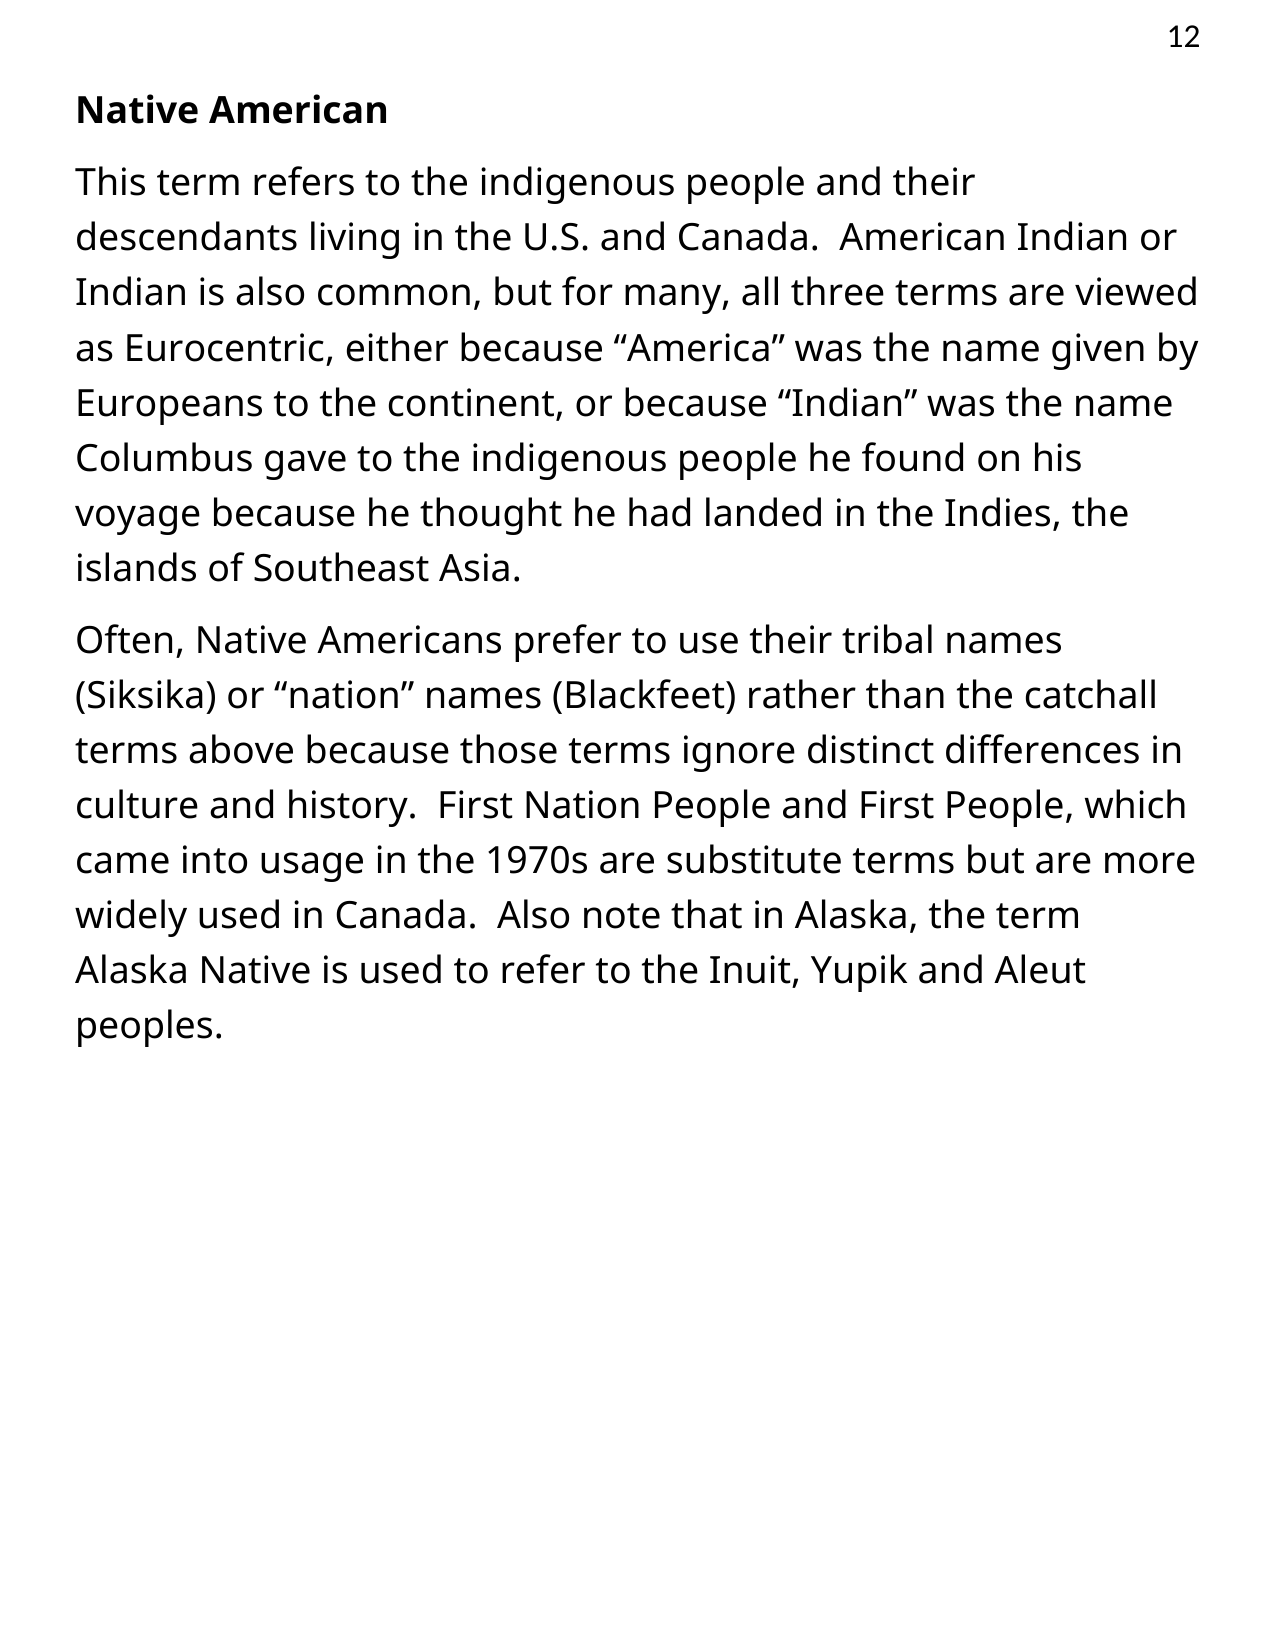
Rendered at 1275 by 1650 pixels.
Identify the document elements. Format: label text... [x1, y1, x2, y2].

text This term refers to the indigenous people and their descendants living in the U.S. and Canada. American Indian or Indian is also common, but for many, all three terms are viewed as Eurocentric, either because “America” was the name given by Europeans to the continent, or because “Indian” was the name Columbus gave to the indigenous people he found on his voyage because he thought he had landed in the Indies, the islands of Southeast Asia. [75, 156, 1200, 592]
subtitle Native American [75, 84, 1200, 135]
text Often, Native Americans prefer to use their tribal names (Siksika) or “nation” names (Blackfeet) rather than the catchall terms above because those terms ignore distinct differences in culture and history. First Nation People and First People, which came into usage in the 1970s are substitute terms but are more widely used in Canada. Also note that in Alaska, the term Alaska Native is used to refer to the Inuit, Yupik and Aleut peoples. [75, 613, 1200, 1050]
